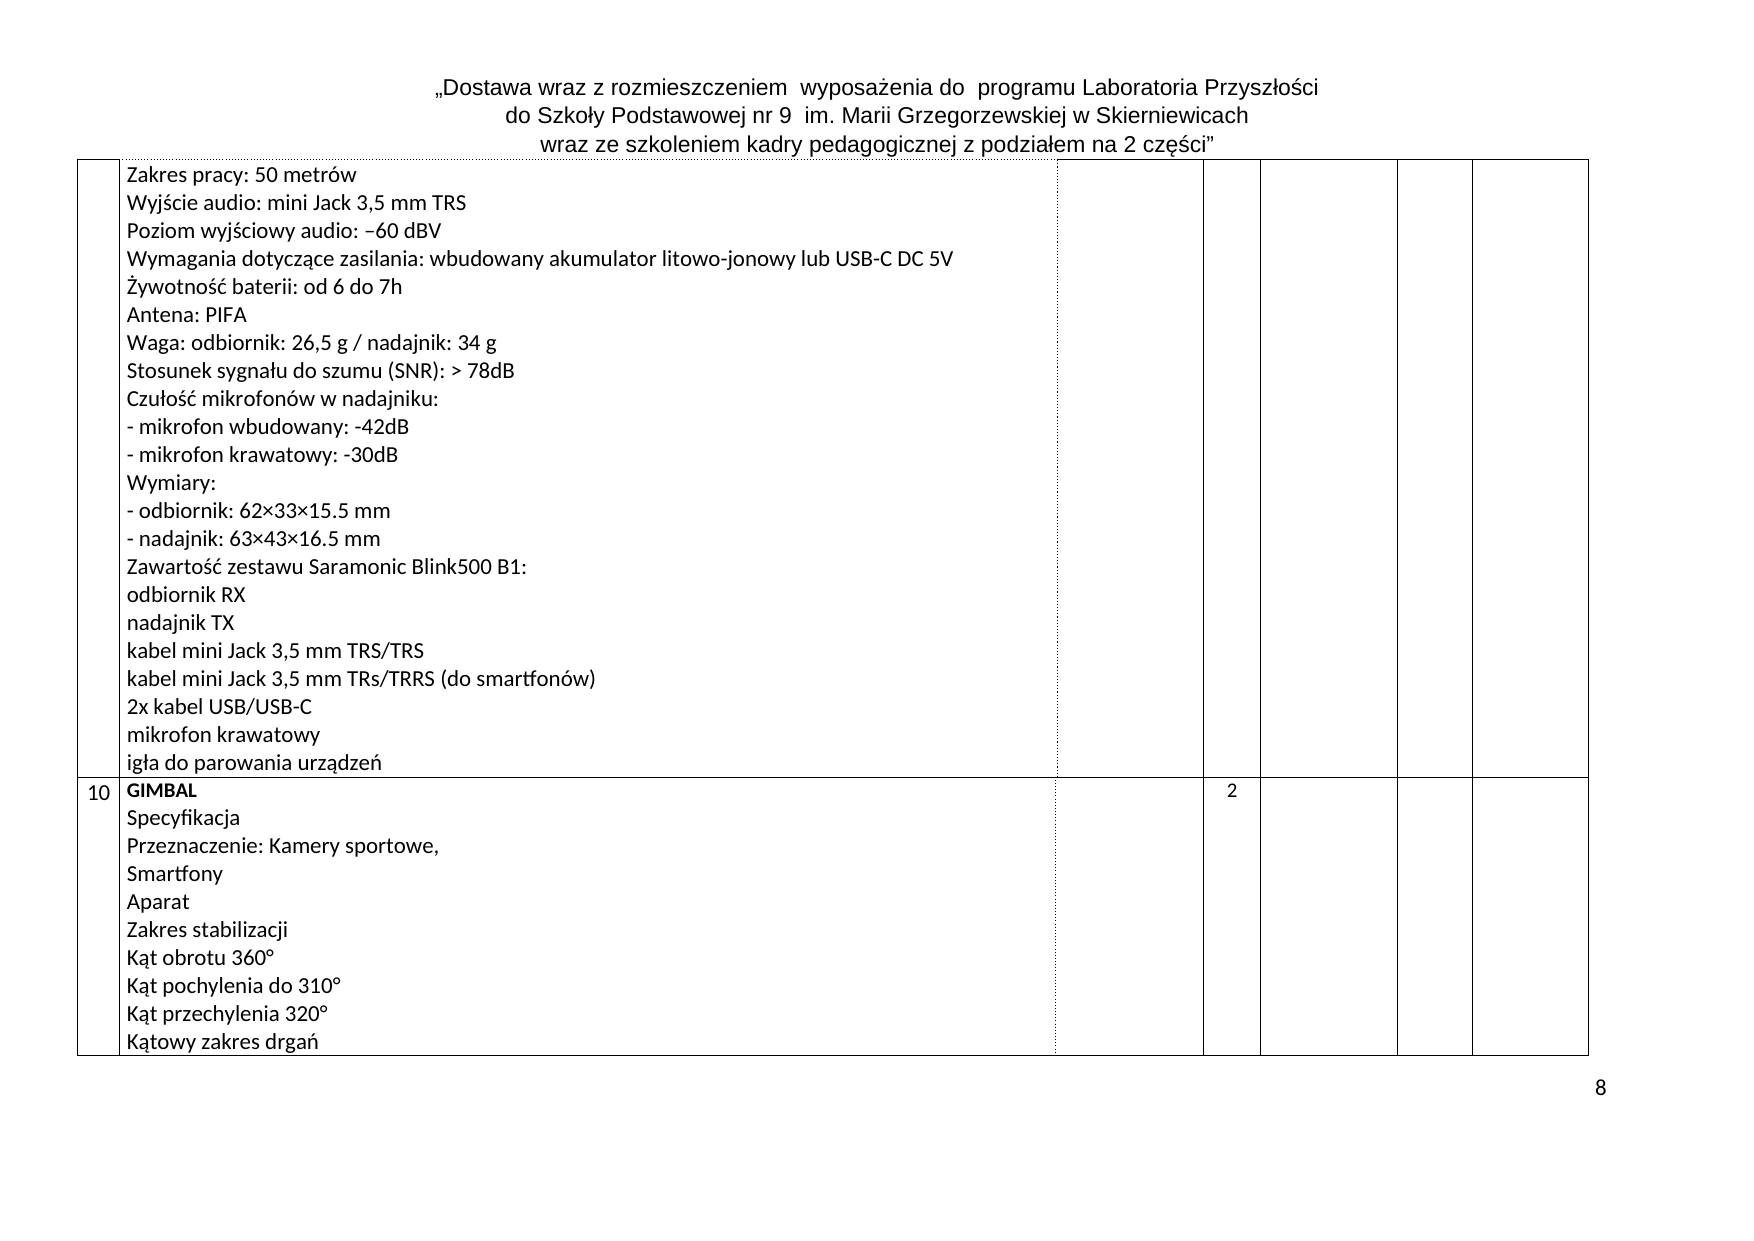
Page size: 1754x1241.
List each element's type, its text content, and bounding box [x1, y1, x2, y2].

table_cell [1473, 778, 1588, 1055]
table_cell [120, 159, 1057, 777]
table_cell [120, 778, 1055, 1055]
table_cell 10 [78, 778, 119, 1055]
table_cell [1398, 778, 1472, 1055]
table_cell 2 [1204, 778, 1260, 1055]
table_cell [1261, 778, 1397, 1055]
table_cell [1055, 778, 1203, 1055]
